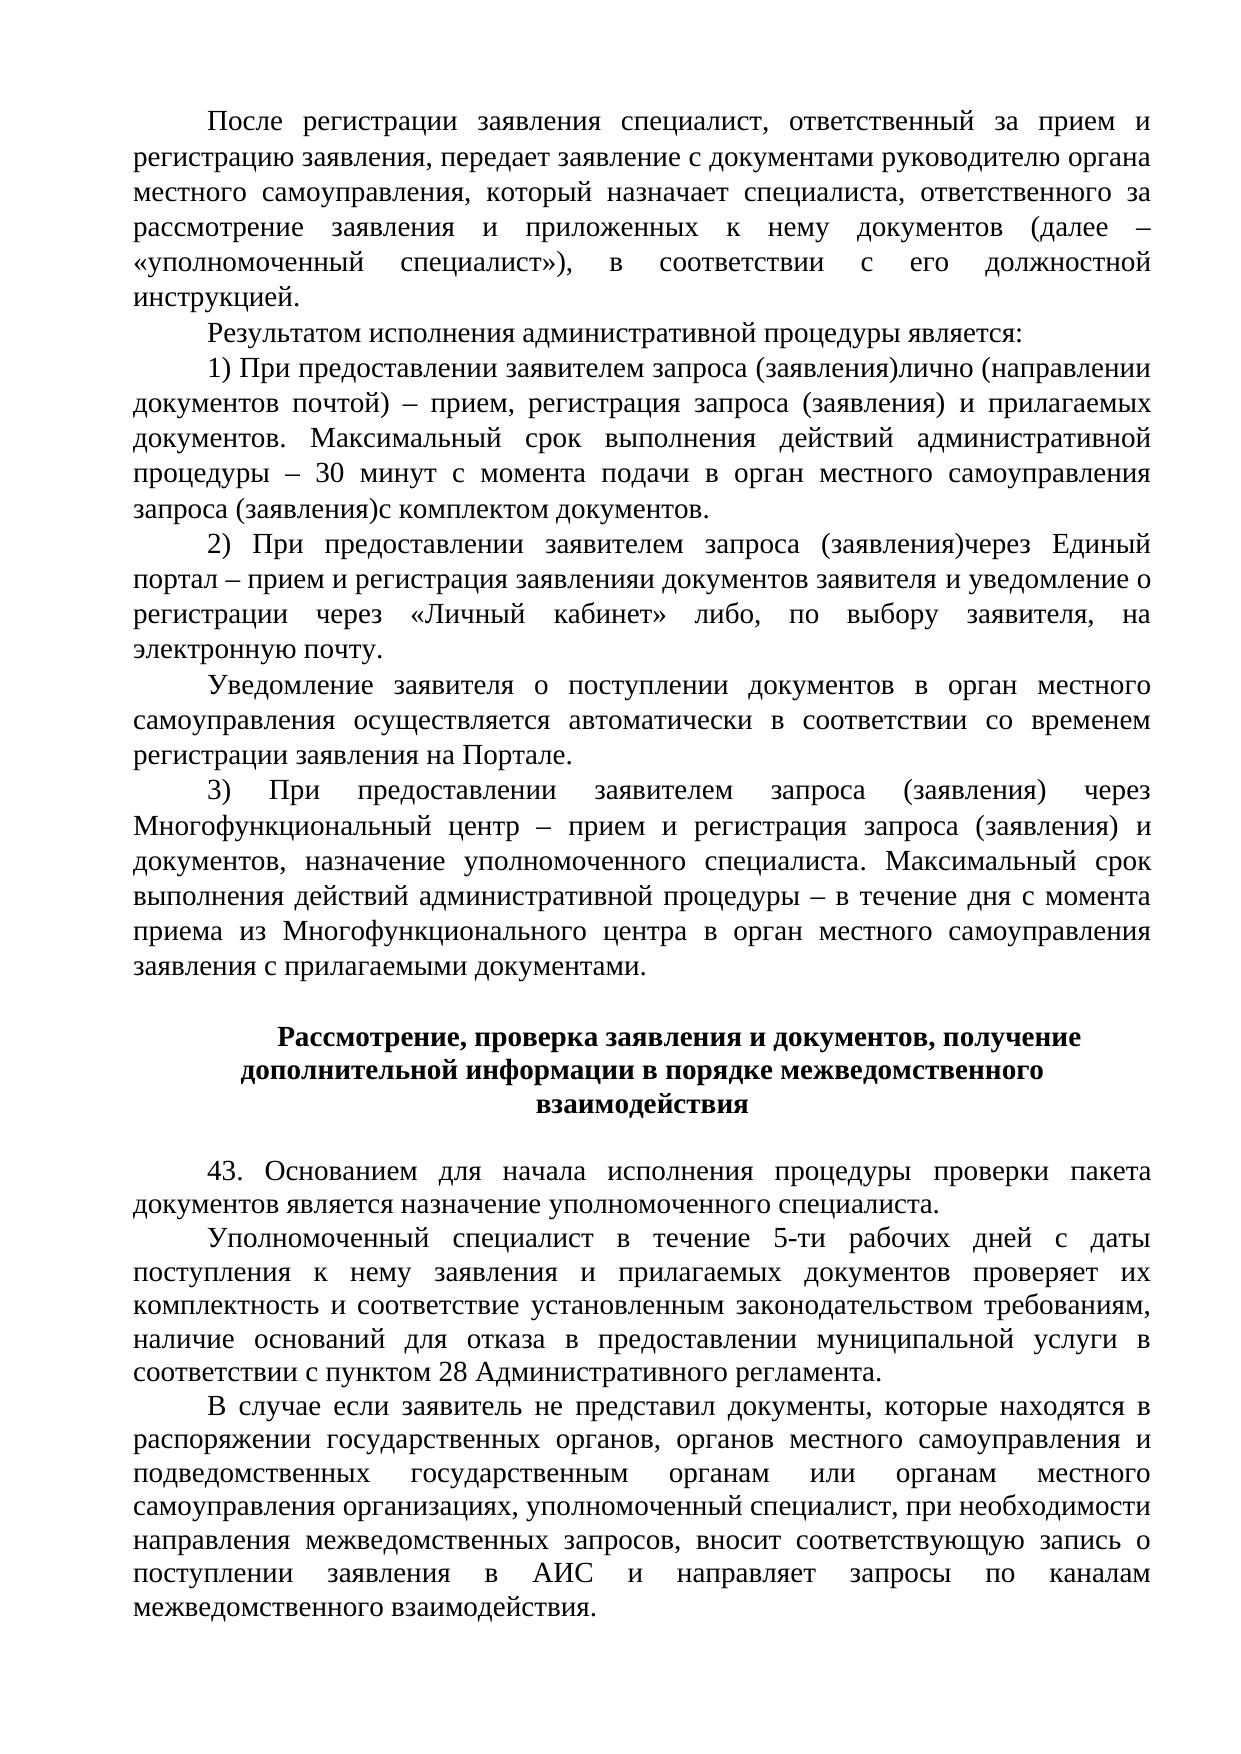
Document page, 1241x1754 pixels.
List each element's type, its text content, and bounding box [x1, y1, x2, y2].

text В случае если заявитель не представил документы, которые находятся в распоряжении государственных органов, органов местного самоуправления и подведомственных государственным органам или органам местного самоуправления организациях, уполномоченный специалист, при необходимости направления межведомственных запросов, вносит соответствующую запись о поступлении заявления в АИС и направляет запросы по каналам межведомственного взаимодействия. [133, 1388, 1152, 1623]
text Результатом исполнения административной процедуры является: [133, 315, 1152, 348]
text 2) При предоставлении заявителем запроса (заявления)через Единый портал – прием и регистрация заявленияи документов заявителя и уведомление о регистрации через «Личный кабинет» либо, по выбору заявителя, на электронную почту. [133, 526, 1152, 665]
text После регистрации заявления специалист, ответственный за прием и регистрацию заявления, передает заявление с документами руководителю органа местного самоуправления, который назначает специалиста, ответственного за рассмотрение заявления и приложенных к нему документов (далее – «уполномоченный специалист»), в соответствии с его должностной инструкцией. [133, 103, 1152, 313]
text Рассмотрение, проверка заявления и документов, получение дополнительной информации в порядке межведомственного взаимодействия [133, 1019, 1152, 1119]
text Уведомление заявителя о поступлении документов в орган местного самоуправления осуществляется автоматически в соответствии со временем регистрации заявления на Портале. [133, 667, 1152, 771]
text Уполномоченный специалист в течение 5-ти рабочих дней с даты поступления к нему заявления и прилагаемых документов проверяет их комплектность и соответствие установленным законодательством требованиям, наличие оснований для отказа в предоставлении муниципальной услуги в соответствии с пунктом 28 Административного регламента. [133, 1220, 1152, 1388]
text 1) При предоставлении заявителем запроса (заявления)лично (направлении документов почтой) – прием, регистрация запроса (заявления) и прилагаемых документов. Максимальный срок выполнения действий административной процедуры – 30 минут с момента подачи в орган местного самоуправления запроса (заявления)с комплектом документов. [133, 350, 1152, 524]
text 3) При предоставлении заявителем запроса (заявления) через Многофункциональный центр – прием и регистрация запроса (заявления) и документов, назначение уполномоченного специалиста. Максимальный срок выполнения действий административной процедуры – в течение дня с момента приема из Многофункционального центра в орган местного самоуправления заявления с прилагаемыми документами. [133, 772, 1152, 982]
text 43. Основанием для начала исполнения процедуры проверки пакета документов является назначение уполномоченного специалиста. [133, 1153, 1152, 1220]
